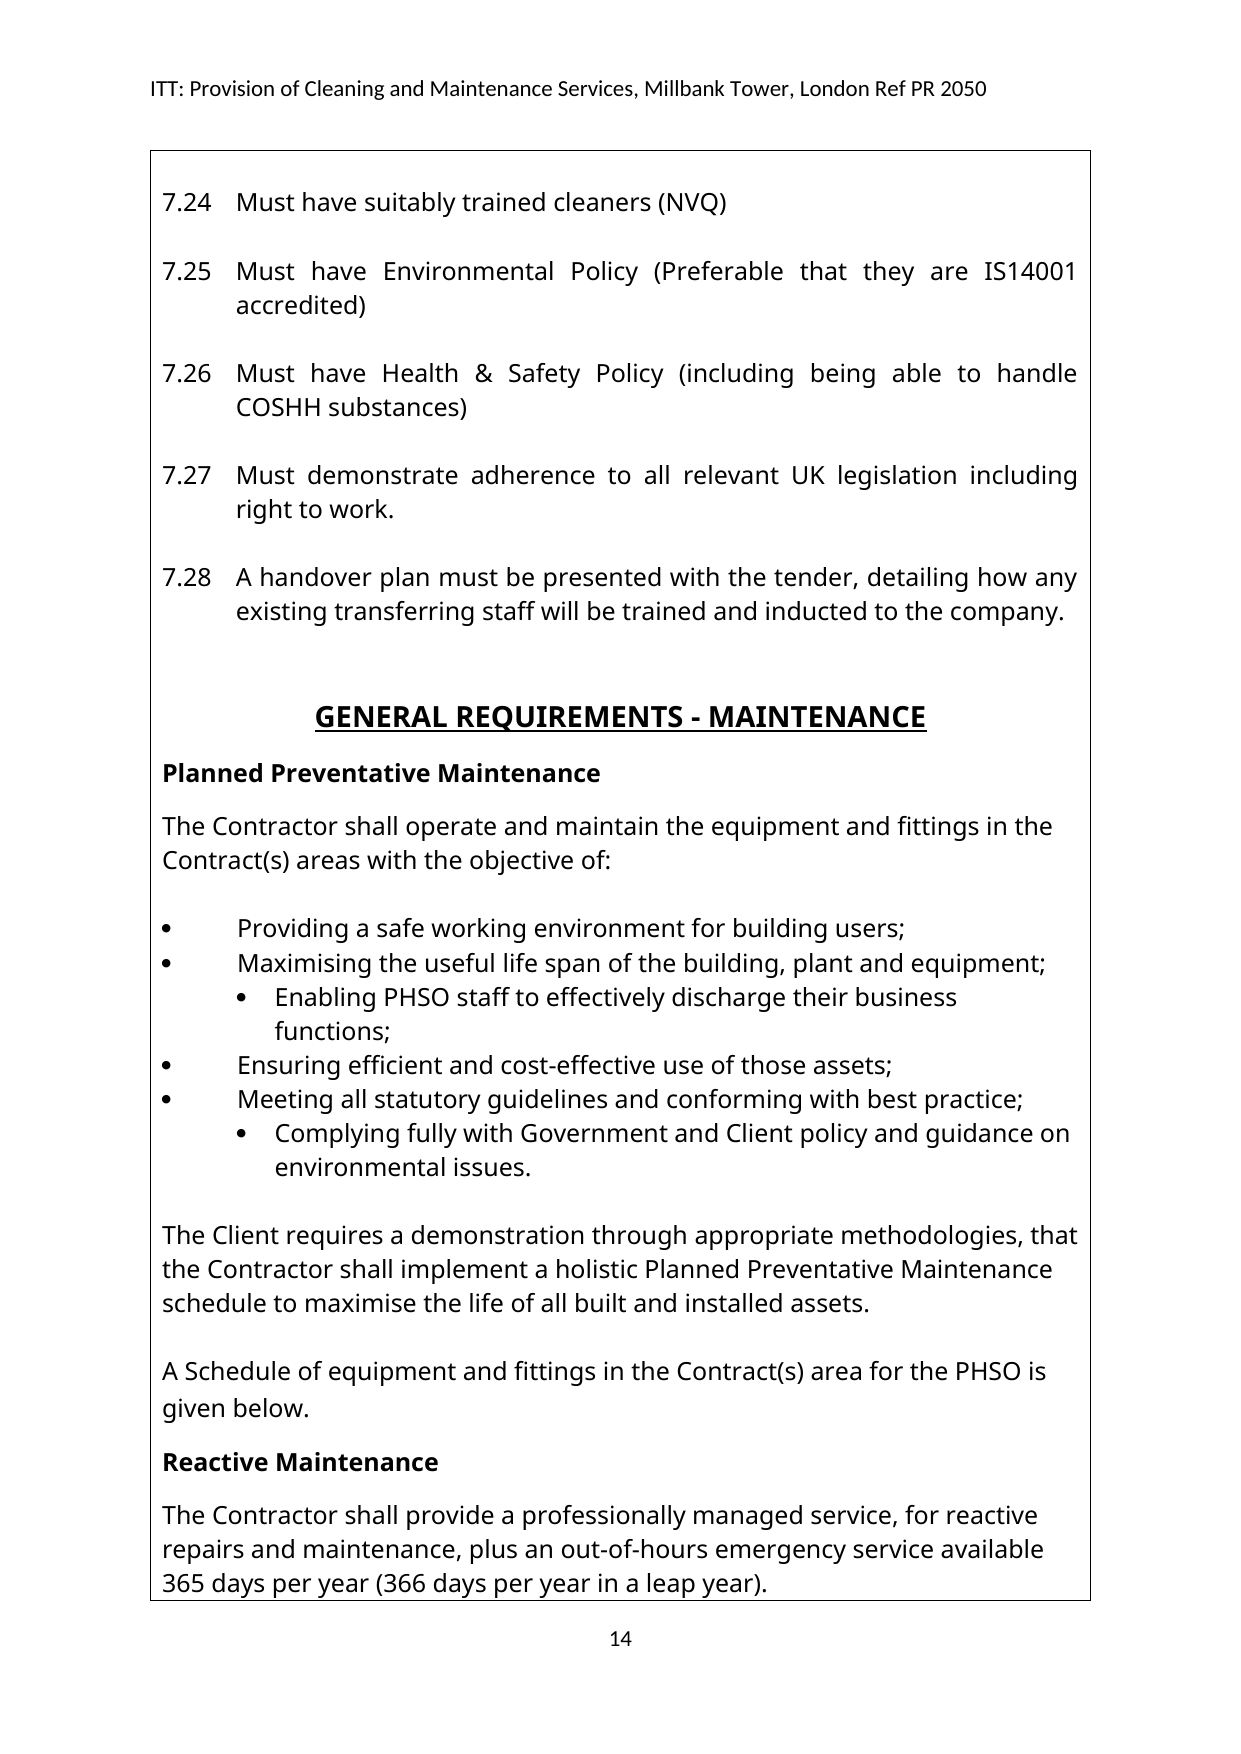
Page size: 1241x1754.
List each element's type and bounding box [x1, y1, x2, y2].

table_cell [151, 151, 1090, 1600]
